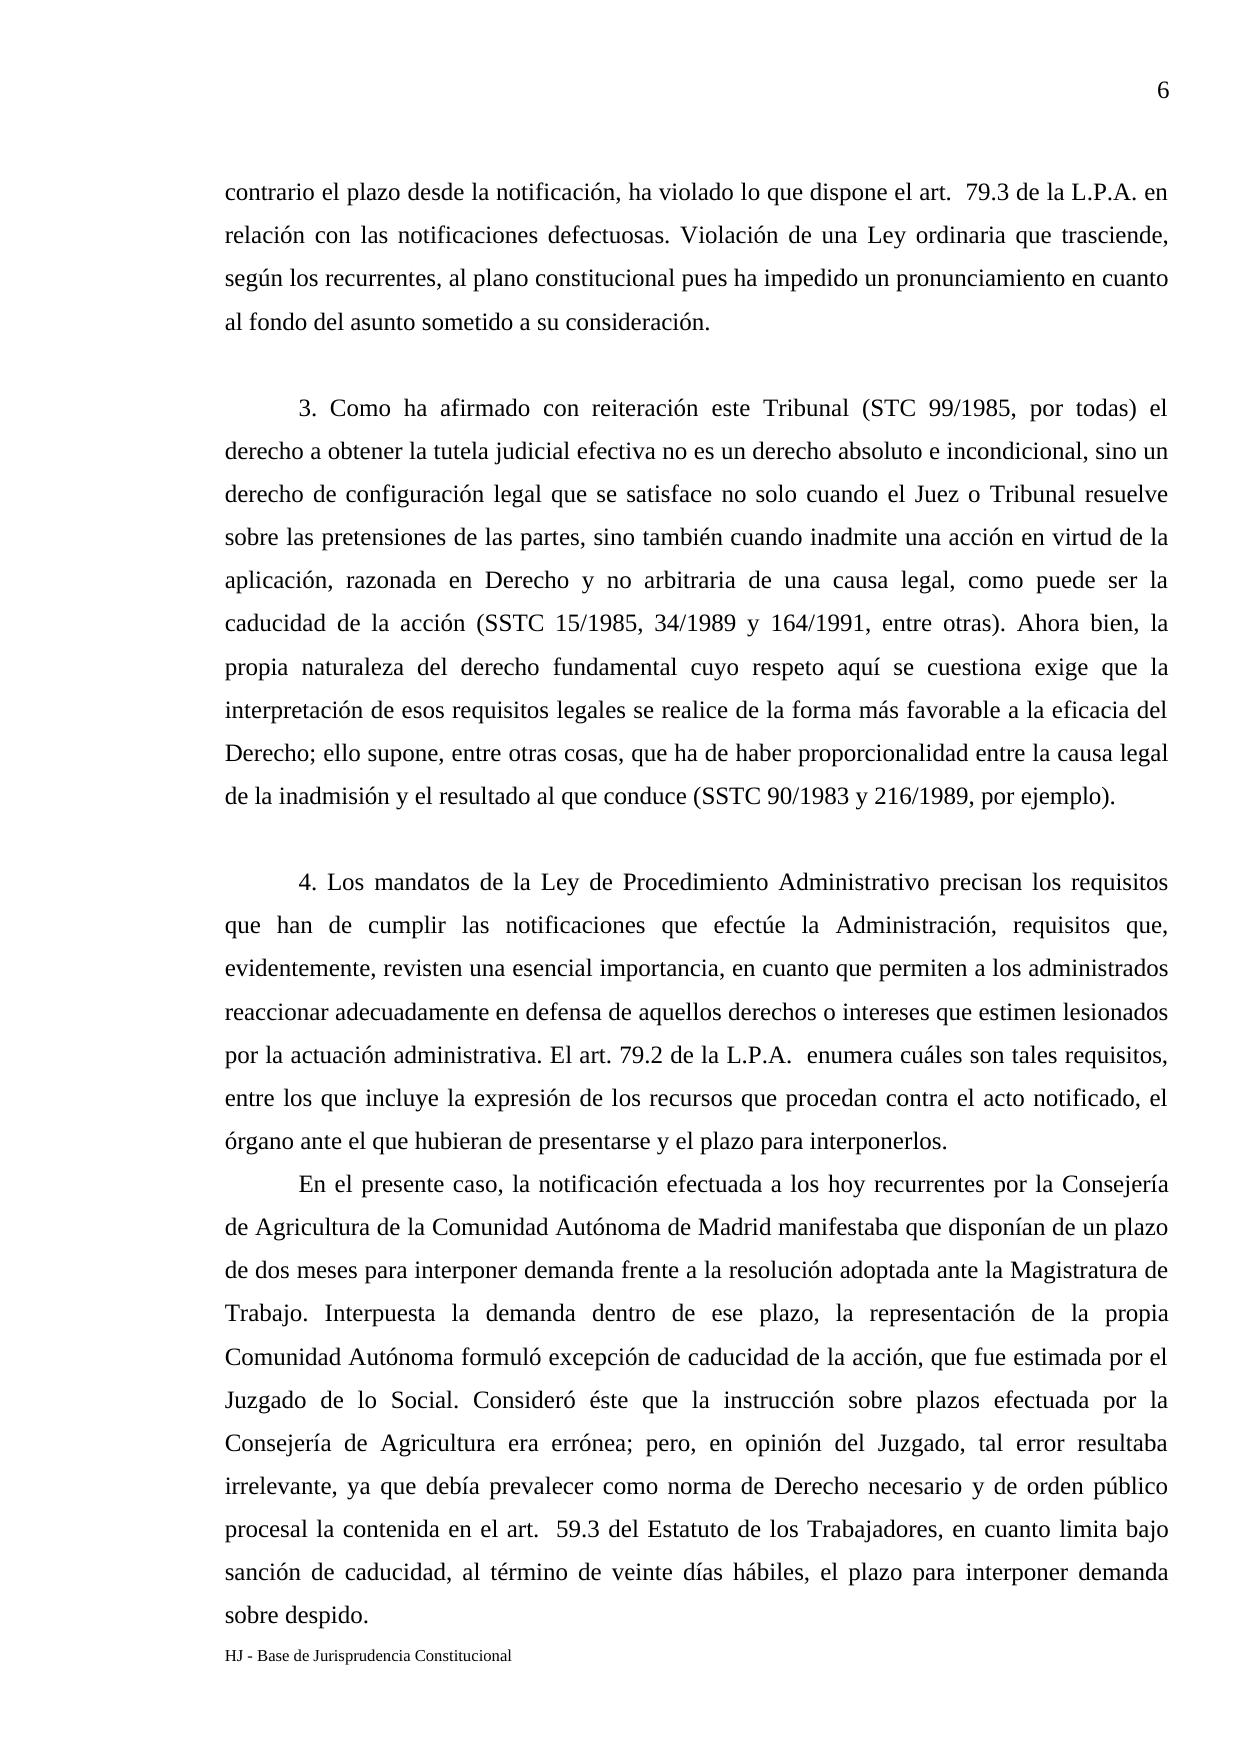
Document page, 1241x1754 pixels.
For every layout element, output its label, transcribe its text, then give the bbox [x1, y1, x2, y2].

text 4. Los mandatos de la Ley de Procedimiento Administrativo precisan los requisitos que han de cumplir las notificaciones que efectúe la Administración, requisitos que, evidentemente, revisten una esencial importancia, en cuanto que permiten a los administrados reaccionar adecuadamente en defensa de aquellos derechos o intereses que estimen lesionados por la actuación administrativa. El art. 79.2 de la L.P.A. enumera cuáles son tales requisitos, entre los que incluye la expresión de los recursos que procedan contra el acto notificado, el órgano ante el que hubieran de presentarse y el plazo para interponerlos. [224, 867, 1169, 1155]
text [224, 177, 1169, 335]
text 3. Como ha afirmado con reiteración este Tribunal (STC 99/1985, por todas) el derecho a obtener la tutela judicial efectiva no es un derecho absoluto e incondicional, sino un derecho de configuración legal que se satisface no solo cuando el Juez o Tribunal resuelve sobre las pretensiones de las partes, sino también cuando inadmite una acción en virtud de la aplicación, razonada en Derecho y no arbitraria de una causa legal, como puede ser la caducidad de la acción (SSTC 15/1985, 34/1989 y 164/1991, entre otras). Ahora bien, la propia naturaleza del derecho fundamental cuyo respeto aquí se cuestiona exige que la interpretación de esos requisitos legales se realice de la forma más favorable a la eficacia del Derecho; ello supone, entre otras cosas, que ha de haber proporcionalidad entre la causa legal de la inadmisión y el resultado al que conduce (SSTC 90/1983 y 216/1989, por ejemplo). [224, 393, 1169, 810]
text En el presente caso, la notificación efectuada a los hoy recurrentes por la Consejería de Agricultura de la Comunidad Autónoma de Madrid manifestaba que disponían de un plazo de dos meses para interponer demanda frente a la resolución adoptada ante la Magistratura de Trabajo. Interpuesta la demanda dentro de ese plazo, la representación de la propia Comunidad Autónoma formuló excepción de caducidad de la acción, que fue estimada por el Juzgado de lo Social. Consideró éste que la instrucción sobre plazos efectuada por la Consejería de Agricultura era errónea; pero, en opinión del Juzgado, tal error resultaba irrelevante, ya que debía prevalecer como norma de Derecho necesario y de orden público procesal la contenida en el art. 59.3 del Estatuto de los Trabajadores, en cuanto limita bajo sanción de caducidad, al término de veinte días hábiles, el plazo para interponer demanda sobre despido. [224, 1169, 1169, 1629]
